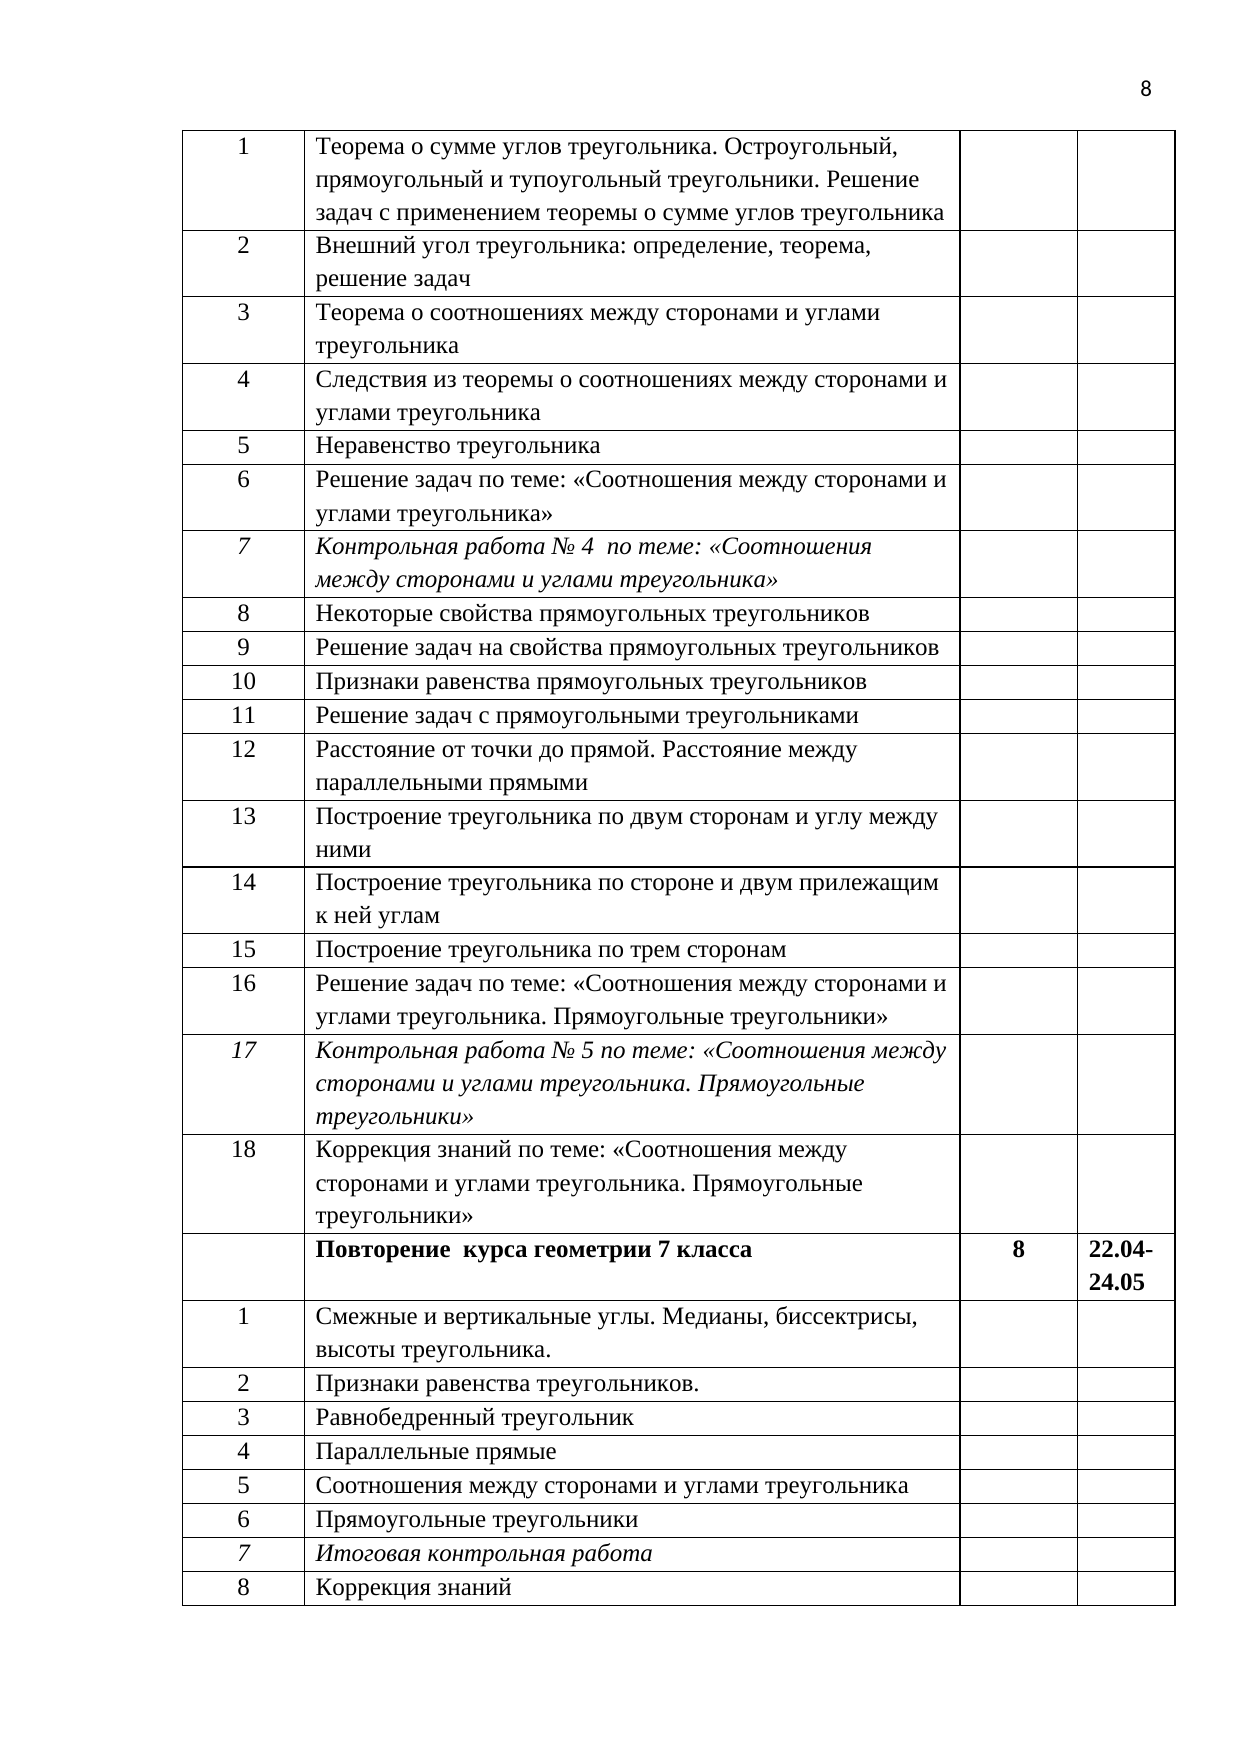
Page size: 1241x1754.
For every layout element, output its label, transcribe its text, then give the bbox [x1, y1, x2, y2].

table_cell [961, 1436, 1077, 1469]
table_cell 7 [183, 1538, 304, 1571]
table_cell [961, 465, 1077, 530]
table_cell [961, 531, 1077, 597]
table_cell Следствия из теоремы о соотношениях между сторонами и углами треугольника [305, 364, 959, 429]
table_cell 13 [183, 801, 304, 866]
table_cell Контрольная работа № 4 по теме: «Соотношения между сторонами и углами треугольника» [305, 531, 959, 597]
table_cell 6 [183, 1504, 304, 1537]
table_cell 15 [183, 934, 304, 967]
table_cell [1078, 968, 1174, 1034]
table_cell 16 [183, 968, 304, 1034]
table_cell Неравенство треугольника [305, 431, 959, 463]
table_cell [1078, 868, 1174, 933]
table_cell 8 [183, 598, 304, 631]
table_cell Контрольная работа № 5 по теме: «Соотношения между сторонами и углами треугольника. Прямоугольные треугольники» [305, 1035, 959, 1133]
table_cell 9 [183, 632, 304, 665]
table_cell [1078, 1135, 1174, 1233]
table_cell [1078, 1301, 1174, 1367]
table_cell [961, 666, 1077, 699]
table_cell Расстояние от точки до прямой. Расстояние между параллельными прямыми [305, 734, 959, 800]
table_cell [1078, 1470, 1174, 1503]
table_cell Равнобедренный треугольник [305, 1402, 959, 1435]
table_cell Построение треугольника по трем сторонам [305, 934, 959, 967]
table_cell [961, 231, 1077, 296]
table_cell Смежные и вертикальные углы. Медианы, биссектрисы, высоты треугольника. [305, 1301, 959, 1367]
table_cell 5 [183, 431, 304, 463]
table_cell [1078, 666, 1174, 699]
table_cell 22.04-24.05 [1078, 1234, 1174, 1300]
table_cell 7 [183, 531, 304, 597]
table_cell Решение задач на свойства прямоугольных треугольников [305, 632, 959, 665]
table_cell [961, 968, 1077, 1034]
table_cell [961, 632, 1077, 665]
table_cell 5 [183, 1470, 304, 1503]
table_cell Повторение курса геометрии 7 класса [305, 1234, 959, 1300]
table_cell 17 [183, 1035, 304, 1133]
table_cell [1078, 1035, 1174, 1133]
table_cell [961, 1368, 1077, 1401]
table_cell [1078, 1436, 1174, 1469]
table_cell 12 [183, 734, 304, 800]
table_cell 3 [183, 1402, 304, 1435]
table_cell Построение треугольника по двум сторонам и углу между ними [305, 801, 959, 866]
table_cell 4 [183, 364, 304, 429]
table_cell [1078, 231, 1174, 296]
table_cell 8 [961, 1234, 1077, 1300]
table_cell [961, 700, 1077, 733]
table_cell 10 [183, 666, 304, 699]
table_cell [961, 1504, 1077, 1537]
table_cell [183, 1234, 304, 1300]
table_cell 1 [183, 1301, 304, 1367]
table_cell 2 [183, 1368, 304, 1401]
table_cell [1078, 431, 1174, 463]
table_cell 11 [183, 700, 304, 733]
table_cell Итоговая контрольная работа [305, 1538, 959, 1571]
table_cell 18 [183, 1135, 304, 1233]
table_cell [1078, 1504, 1174, 1537]
table_cell [1078, 297, 1174, 363]
table_cell [1078, 465, 1174, 530]
table_cell Коррекция знаний по теме: «Соотношения между сторонами и углами треугольника. Прямоугольные треугольники» [305, 1135, 959, 1233]
table_cell 4 [183, 1436, 304, 1469]
table_cell [961, 297, 1077, 363]
table_cell Прямоугольные треугольники [305, 1504, 959, 1537]
table_cell Решение задач с прямоугольными треугольниками [305, 700, 959, 733]
table_cell Признаки равенства прямоугольных треугольников [305, 666, 959, 699]
table_cell [1078, 734, 1174, 800]
table_cell Решение задач по теме: «Соотношения между сторонами и углами треугольника. Прямоугольные треугольники» [305, 968, 959, 1034]
table_cell [961, 1301, 1077, 1367]
table_cell [961, 1538, 1077, 1571]
table_cell [1078, 131, 1174, 229]
table_cell [1078, 934, 1174, 967]
table_cell 14 [183, 868, 304, 933]
table_cell [1078, 1572, 1174, 1605]
table_cell Параллельные прямые [305, 1436, 959, 1469]
table_cell 2 [183, 231, 304, 296]
table_cell [1078, 1402, 1174, 1435]
table_cell [961, 1135, 1077, 1233]
table_cell Признаки равенства треугольников. [305, 1368, 959, 1401]
table_cell 6 [183, 465, 304, 530]
table_cell [961, 1402, 1077, 1435]
table_cell Внешний угол треугольника: определение, теорема, решение задач [305, 231, 959, 296]
table_cell [961, 364, 1077, 429]
table_cell Соотношения между сторонами и углами треугольника [305, 1470, 959, 1503]
table_cell 1 [183, 131, 304, 229]
table_cell [1078, 364, 1174, 429]
table_cell 8 [183, 1572, 304, 1605]
table_cell [1078, 531, 1174, 597]
table_cell 3 [183, 297, 304, 363]
table_cell [1078, 801, 1174, 866]
table_cell [961, 1572, 1077, 1605]
table_cell [961, 1035, 1077, 1133]
table_cell Некоторые свойства прямоугольных треугольников [305, 598, 959, 631]
table_cell [961, 131, 1077, 229]
table_cell Решение задач по теме: «Соотношения между сторонами и углами треугольника» [305, 465, 959, 530]
table_cell [1078, 1538, 1174, 1571]
table_cell Теорема о сумме углов треугольника. Остроугольный, прямоугольный и тупоугольный треугольники. Решение задач с применением теоремы о сумме углов треугольника [305, 131, 959, 229]
table_cell [961, 868, 1077, 933]
table_cell [1078, 598, 1174, 631]
table_cell Построение треугольника по стороне и двум прилежащим к ней углам [305, 868, 959, 933]
table_cell [961, 934, 1077, 967]
table_cell Коррекция знаний [305, 1572, 959, 1605]
table_cell [1078, 700, 1174, 733]
table_cell Теорема о соотношениях между сторонами и углами треугольника [305, 297, 959, 363]
table_cell [961, 431, 1077, 463]
table_cell [1078, 1368, 1174, 1401]
table_cell [961, 801, 1077, 866]
table_cell [961, 734, 1077, 800]
table_cell [961, 598, 1077, 631]
table_cell [1078, 632, 1174, 665]
table_cell [961, 1470, 1077, 1503]
